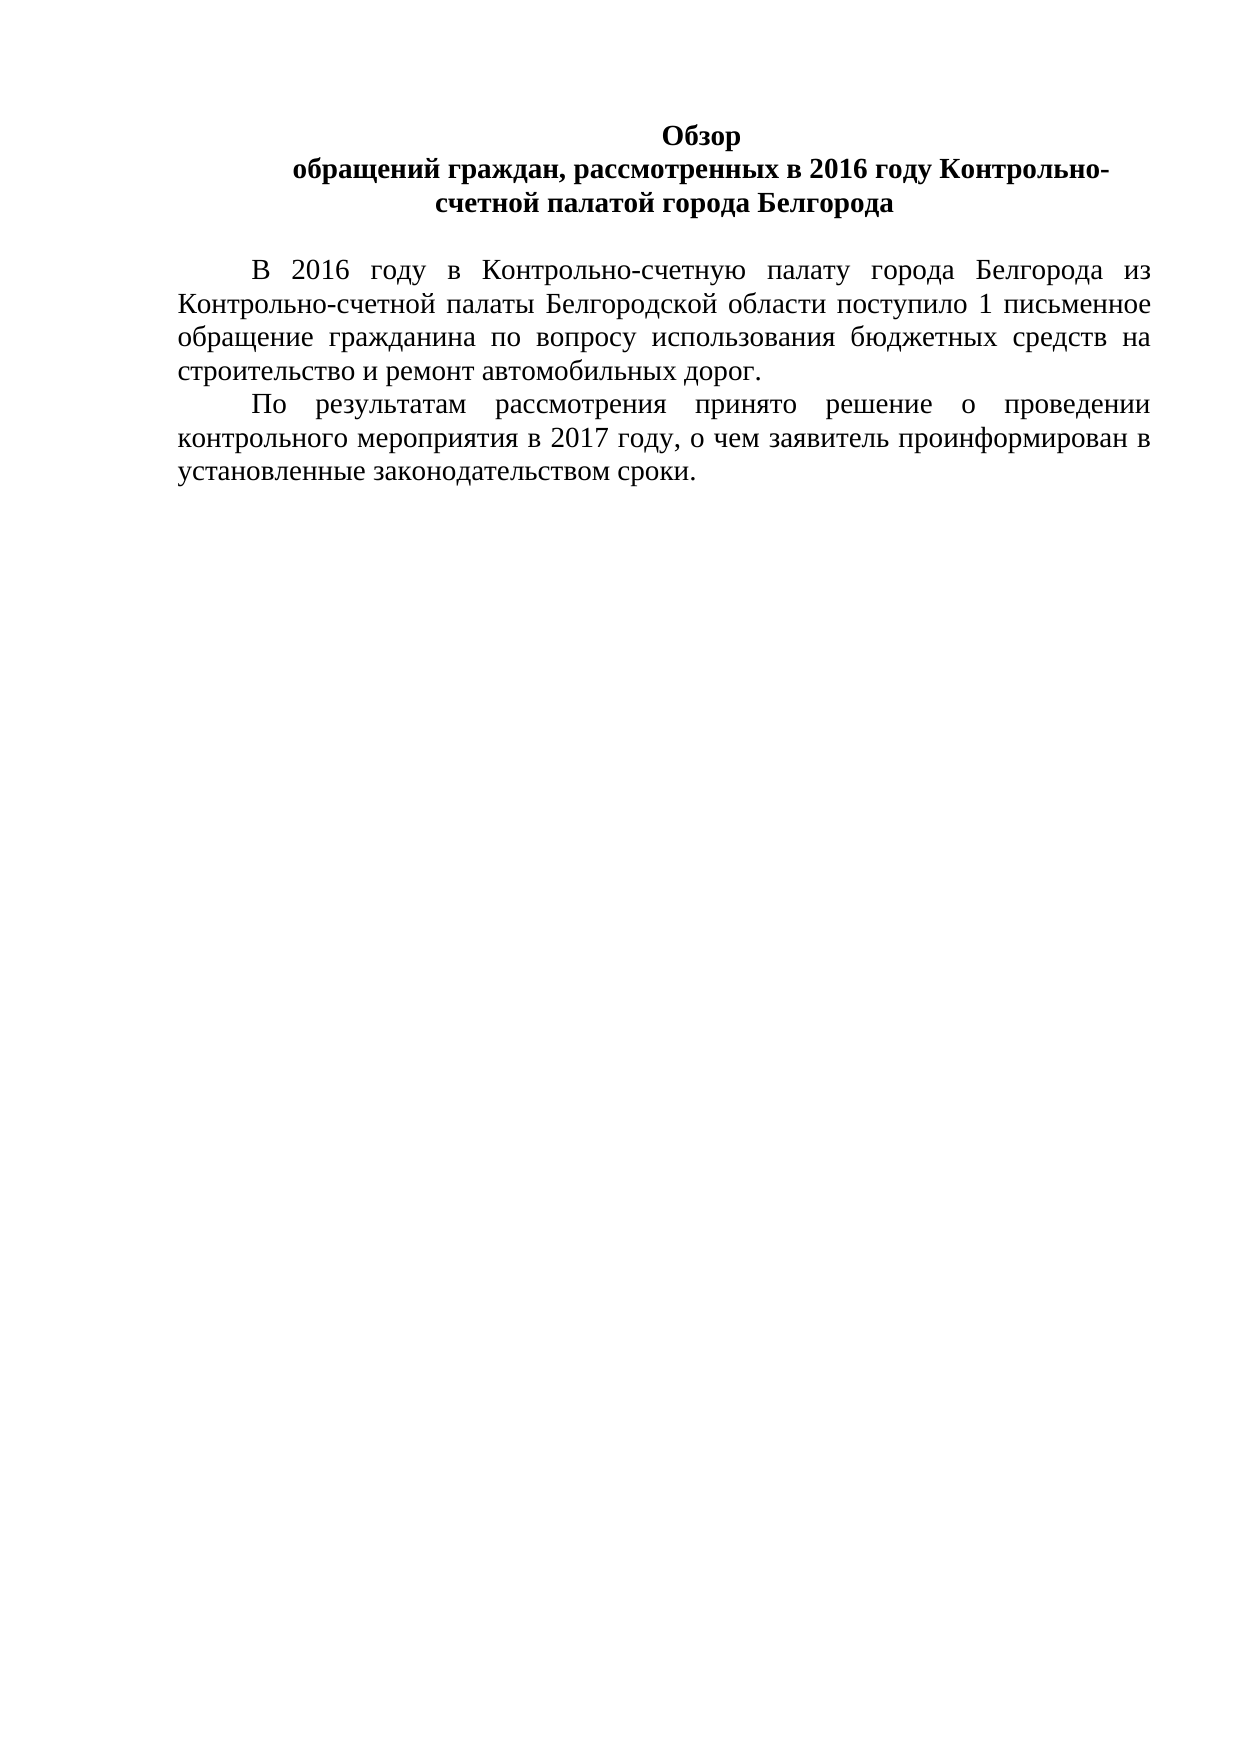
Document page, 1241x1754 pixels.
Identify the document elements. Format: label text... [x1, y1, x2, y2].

text Обзор [177, 118, 1152, 152]
text По результатам рассмотрения принято решение о проведении контрольного мероприятия в 2017 году, о чем заявитель проинформирован в установленные законодательством сроки. [177, 386, 1152, 487]
text обращений граждан, рассмотренных в 2016 году Контрольно-счетной палатой города Белгорода [177, 152, 1152, 219]
text В 2016 году в Контрольно-счетную палату города Белгорода из Контрольно-счетной палаты Белгородской области поступило 1 письменное обращение гражданина по вопросу использования бюджетных средств на строительство и ремонт автомобильных дорог. [177, 252, 1152, 386]
